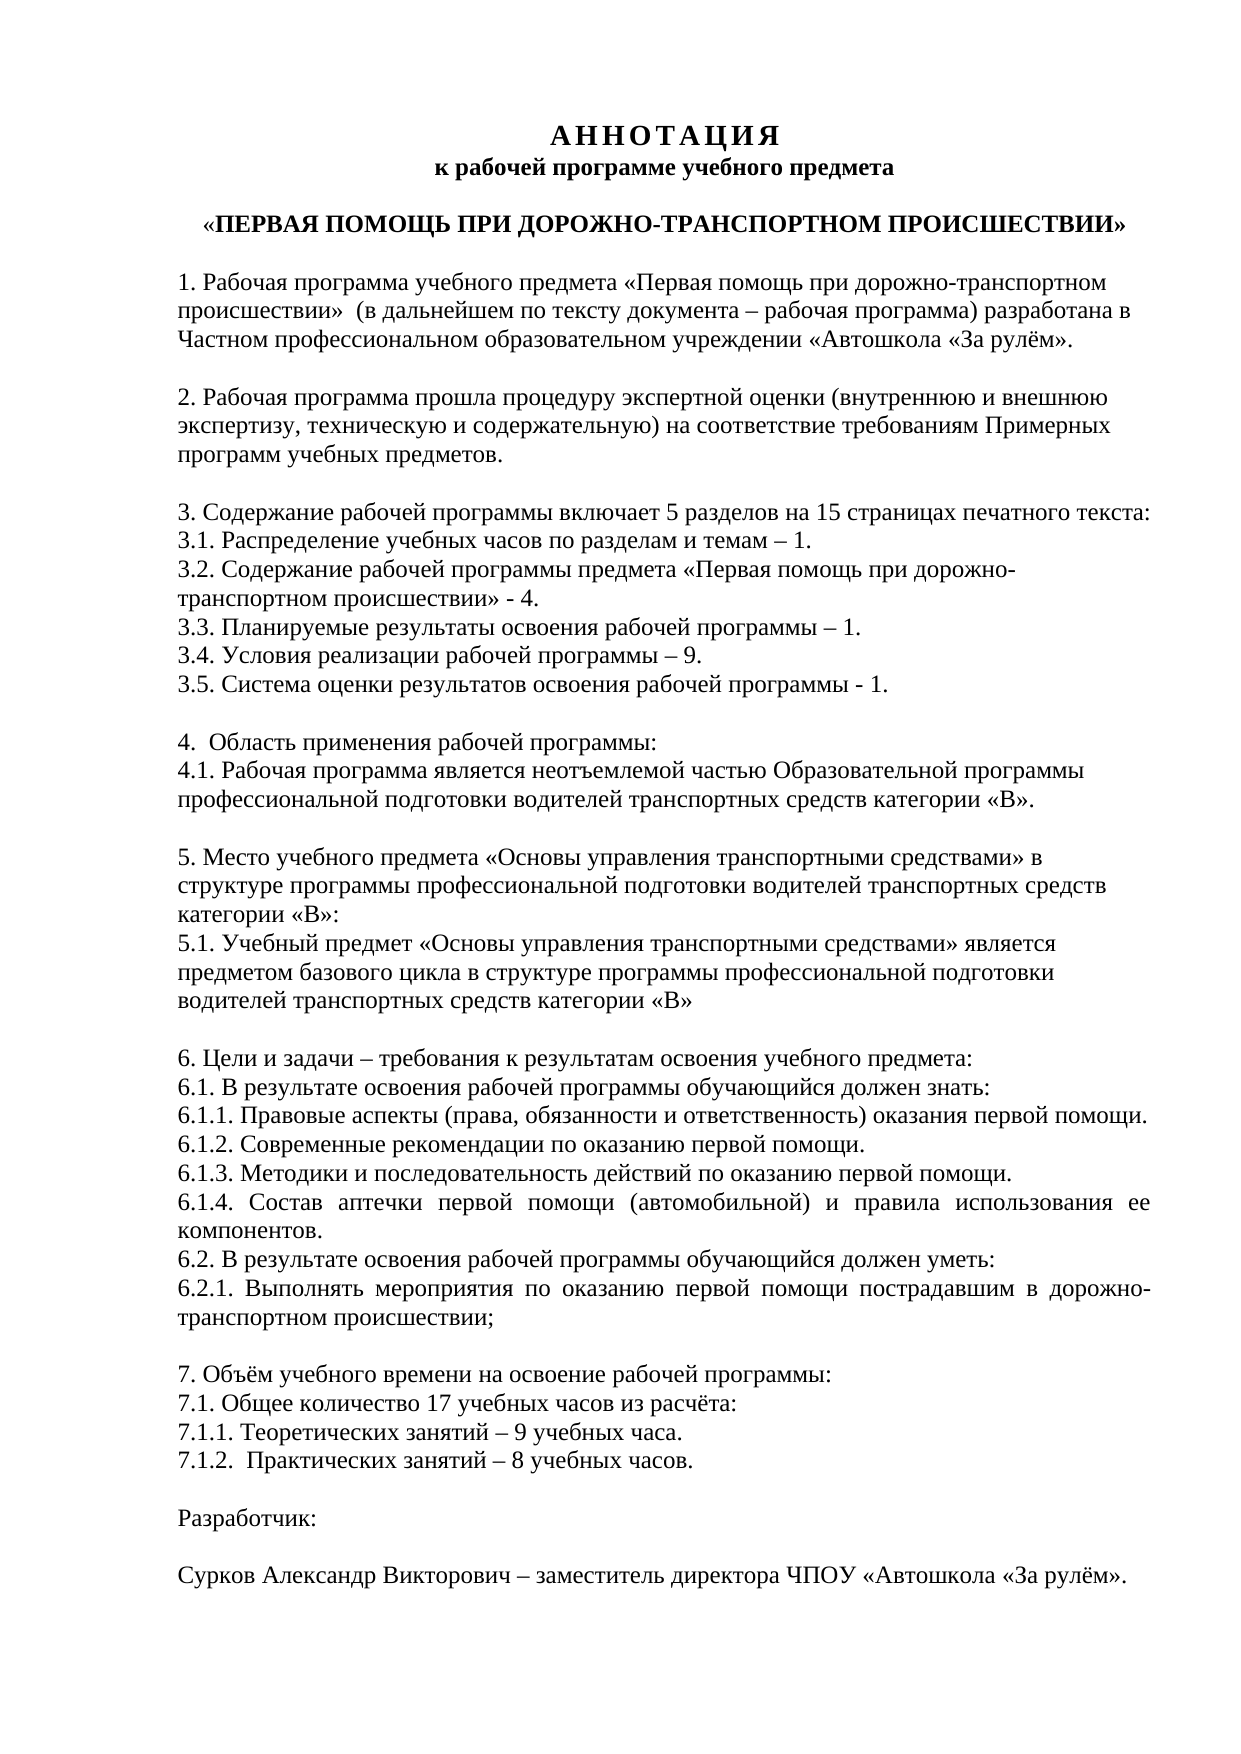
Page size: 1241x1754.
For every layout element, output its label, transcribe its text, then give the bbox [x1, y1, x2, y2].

text 7.1.1. Теоретических занятий – 9 учебных часа. [177, 1417, 1152, 1445]
text 6.1. В результате освоения рабочей программы обучающийся должен знать: [177, 1072, 1152, 1100]
text к рабочей программе учебного предмета [177, 152, 1152, 180]
text 1. Рабочая программа учебного предмета «Первая помощь при дорожно-транспортном происшествии» (в дальнейшем по тексту документа – рабочая программа) разработана в Частном профессиональном образовательном учреждении «Автошкола «За рулём». [177, 267, 1152, 353]
text 3.1. Распределение учебных часов по разделам и темам – 1. [177, 525, 1152, 554]
text 6.1.4. Состав аптечки первой помощи (автомобильной) и правила использования ее компонентов. [177, 1187, 1152, 1244]
text 2. Рабочая программа прошла процедуру экспертной оценки (внутреннюю и внешнюю экспертизу, техническую и содержательную) на соответствие требованиям Примерных программ учебных предметов. [177, 382, 1152, 468]
text 3.2. Содержание рабочей программы предмета «Первая помощь при дорожно-транспортном происшествии» - 4. [177, 554, 1152, 612]
text 7. Объём учебного времени на освоение рабочей программы: [177, 1359, 1152, 1388]
text АННОТАЦИЯ [177, 118, 1152, 152]
text 7.1.2. Практических занятий – 8 учебных часов. [177, 1445, 1152, 1474]
text 4. Область применения рабочей программы: [177, 727, 1152, 755]
text 6.1.3. Методики и последовательность действий по оказанию первой помощи. [177, 1158, 1152, 1187]
text 5.1. Учебный предмет «Основы управления транспортными средствами» является предметом базового цикла в структуре программы профессиональной подготовки водителей транспортных средств категории «В» [177, 928, 1152, 1014]
text 3.5. Система оценки результатов освоения рабочей программы - 1. [177, 669, 1152, 698]
text 3.4. Условия реализации рабочей программы – 9. [177, 640, 1152, 669]
text 3. Содержание рабочей программы включает 5 разделов на 15 страницах печатного текста: [177, 497, 1152, 525]
text 6.1.2. Современные рекомендации по оказанию первой помощи. [177, 1129, 1152, 1158]
text 6.2.1. Выполнять мероприятия по оказанию первой помощи пострадавшим в дорожно-транспортном происшествии; [177, 1273, 1152, 1330]
text 6.1.1. Правовые аспекты (права, обязанности и ответственность) оказания первой помощи. [177, 1100, 1152, 1129]
text 4.1. Рабочая программа является неотъемлемой частью Образовательной программы профессиональной подготовки водителей транспортных средств категории «В». [177, 755, 1152, 813]
text 5. Место учебного предмета «Основы управления транспортными средствами» в структуре программы профессиональной подготовки водителей транспортных средств категории «В»: [177, 842, 1152, 928]
text 7.1. Общее количество 17 учебных часов из расчёта: [177, 1388, 1152, 1417]
text Разработчик: [177, 1503, 1152, 1532]
text 6.2. В результате освоения рабочей программы обучающийся должен уметь: [177, 1244, 1152, 1273]
text Сурков Александр Викторович – заместитель директора ЧПОУ «Автошкола «За рулём». [177, 1560, 1152, 1589]
text 6. Цели и задачи – требования к результатам освоения учебного предмета: [177, 1043, 1152, 1072]
text 3.3. Планируемые результаты освоения рабочей программы – 1. [177, 612, 1152, 640]
text «ПЕРВАЯ ПОМОЩЬ ПРИ ДОРОЖНО-ТРАНСПОРТНОМ ПРОИСШЕСТВИИ» [177, 209, 1152, 238]
